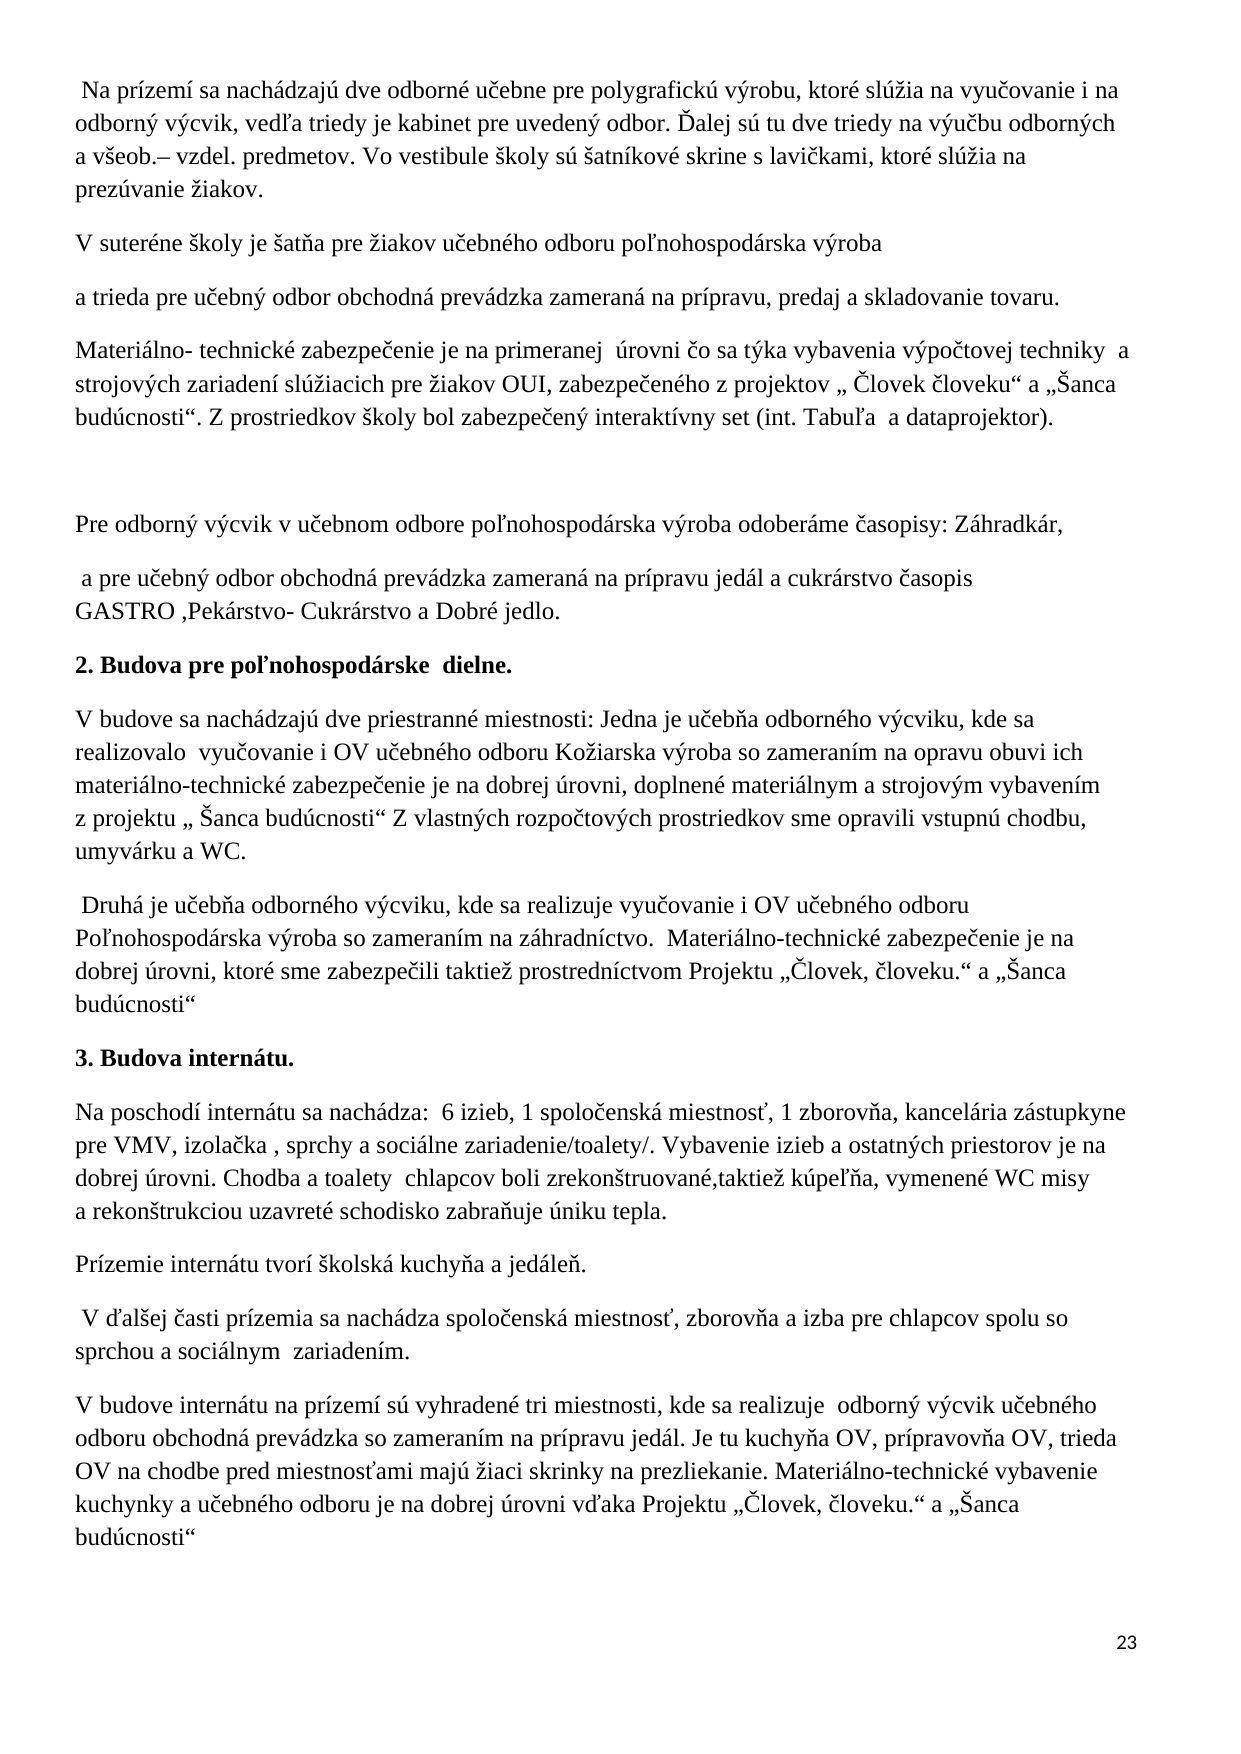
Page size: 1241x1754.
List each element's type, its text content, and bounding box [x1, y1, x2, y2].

text V budove internátu na prízemí sú vyhradené tri miestnosti, kde sa realizuje odborný výcvik učebného odboru obchodná prevádzka so zameraním na prípravu jedál. Je tu kuchyňa OV, prípravovňa OV, trieda OV na chodbe pred miestnosťami majú žiaci skrinky na prezliekanie. Materiálno-technické vybavenie kuchynky a učebného odboru je na dobrej úrovni vďaka Projektu „Človek, človeku.“ a „Šanca budúcnosti“ [75, 1390, 1137, 1551]
text Materiálno- technické zabezpečenie je na primeranej úrovni čo sa týka vybavenia výpočtovej techniky a strojových zariadení slúžiacich pre žiakov OUI, zabezpečeného z projektov „ Človek človeku“ a „Šanca budúcnosti“. Z prostriedkov školy bol zabezpečený interaktívny set (int. Tabuľa a dataprojektor). [75, 336, 1137, 430]
text 3. Budova internátu. [75, 1043, 1137, 1072]
text Druhá je učebňa odborného výcviku, kde sa realizuje vyučovanie i OV učebného odboru Poľnohospodárska výroba so zameraním na záhradníctvo. Materiálno-technické zabezpečenie je na dobrej úrovni, ktoré sme zabezpečili taktiež prostredníctvom Projektu „Človek, človeku.“ a „Šanca budúcnosti“ [75, 890, 1137, 1018]
text Na prízemí sa nachádzajú dve odborné učebne pre polygrafickú výrobu, ktoré slúžia na vyučovanie i na odborný výcvik, vedľa triedy je kabinet pre uvedený odbor. Ďalej sú tu dve triedy na výučbu odborných a všeob.– vzdel. predmetov. Vo vestibule školy sú šatníkové skrine s lavičkami, ktoré slúžia na prezúvanie žiakov. [75, 75, 1137, 203]
text V budove sa nachádzajú dve priestranné miestnosti: Jedna je učebňa odborného výcviku, kde sa realizovalo vyučovanie i OV učebného odboru Kožiarska výroba so zameraním na opravu obuvi ich materiálno-technické zabezpečenie je na dobrej úrovni, doplnené materiálnym a strojovým vybavením z projektu „ Šanca budúcnosti“ Z vlastných rozpočtových prostriedkov sme opravili vstupnú chodbu, umyvárku a WC. [75, 704, 1137, 865]
text Prízemie internátu tvorí školská kuchyňa a jedáleň. [75, 1249, 1137, 1278]
text V ďalšej časti prízemia sa nachádza spoločenská miestnosť, zborovňa a izba pre chlapcov spolu so sprchou a sociálnym zariadením. [75, 1303, 1137, 1365]
text Pre odborný výcvik v učebnom odbore poľnohospodárska výroba odoberáme časopisy: Záhradkár, [75, 509, 1137, 538]
text a trieda pre učebný odbor obchodná prevádzka zameraná na prípravu, predaj a skladovanie tovaru. [75, 282, 1137, 311]
text 2. Budova pre poľnohospodárske dielne. [75, 650, 1137, 679]
text Na poschodí internátu sa nachádza: 6 izieb, 1 spoločenská miestnosť, 1 zborovňa, kancelária zástupkyne pre VMV, izolačka , sprchy a sociálne zariadenie/toalety/. Vybavenie izieb a ostatných priestorov je na dobrej úrovni. Chodba a toalety chlapcov boli zrekonštruované,taktiež kúpeľňa, vymenené WC misy a rekonštrukciou uzavreté schodisko zabraňuje úniku tepla. [75, 1097, 1137, 1224]
text V suteréne školy je šatňa pre žiakov učebného odboru poľnohospodárska výroba [75, 228, 1137, 257]
text a pre učebný odbor obchodná prevádzka zameraná na prípravu jedál a cukrárstvo časopis GASTRO ,Pekárstvo- Cukrárstvo a Dobré jedlo. [75, 563, 1137, 625]
